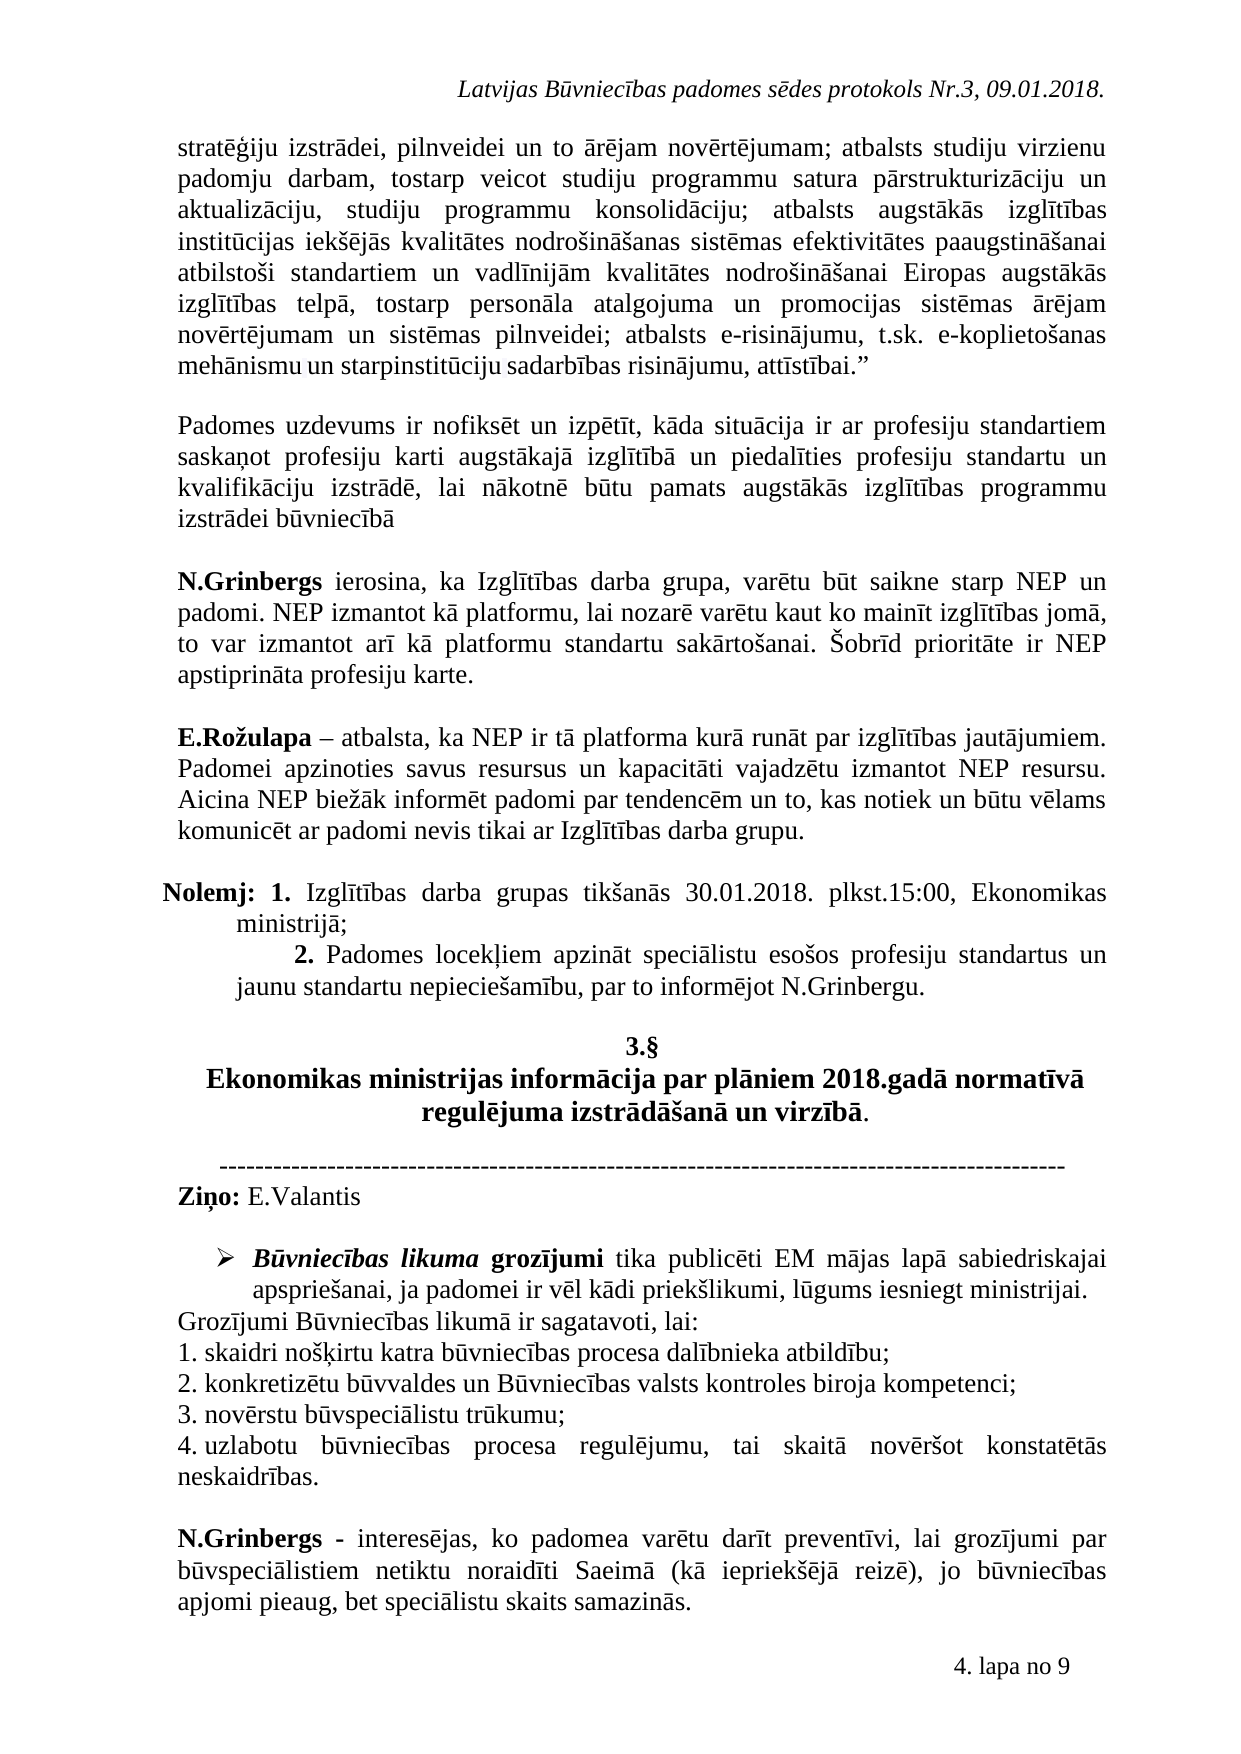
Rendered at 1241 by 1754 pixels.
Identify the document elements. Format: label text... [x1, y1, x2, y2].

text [177, 131, 1107, 380]
text N.Grinbergs - interesējas, ko padomea varētu darīt preventīvi, lai grozījumi par būvspeciālistiem netiktu noraidīti Saeimā (kā iepriekšējā reizē), jo būvniecības apjomi pieaug, bet speciālistu skaits samazinās. [177, 1523, 1107, 1616]
text Ekonomikas ministrijas informācija par plāniem 2018.gadā normatīvā regulējuma izstrādāšanā un virzībā. [177, 1061, 1113, 1128]
text 3. novērstu būvspeciālistu trūkumu; [177, 1398, 1107, 1429]
text ---------------------------------------------------------------------------------------------- [177, 1149, 1107, 1180]
text 3.§ [177, 1030, 1107, 1061]
text 2. konkretizētu būvvaldes un Būvniecības valsts kontroles biroja kompetenci; [177, 1367, 1107, 1398]
table_header Ziņo: E.Valantis [177, 1180, 1137, 1211]
text E.Rožulapa – atbalsta, ka NEP ir tā platforma kurā runāt par izglītības jautājumiem. Padomei apzinoties savus resursus un kapacitāti vajadzētu izmantot NEP resursu. Aicina NEP biežāk informēt padomi par tendencēm un to, kas notiek un būtu vēlams komunicēt ar padomi nevis tikai ar Izglītības darba grupu. [177, 721, 1107, 845]
list Būvniecības likuma grozījumi tika publicēti EM mājas lapā sabiedriskajai apspriešanai, ja padomei ir vēl kādi priekšlikumi, lūgums iesniegt ministrijai. [215, 1242, 1107, 1304]
text N.Grinbergs ierosina, ka Izglītības darba grupa, varētu būt saikne starp NEP un padomi. NEP izmantot kā platformu, lai nozarē varētu kaut ko mainīt izglītības jomā, to var izmantot arī kā platformu standartu sakārtošanai. Šobrīd prioritāte ir NEP apstiprināta profesiju karte. [177, 565, 1107, 689]
text 1. skaidri nošķirtu katra būvniecības procesa dalībnieka atbildību; [177, 1336, 1107, 1367]
text Grozījumi Būvniecības likumā ir sagatavoti, lai: [177, 1304, 1107, 1336]
text 4. uzlabotu būvniecības procesa regulējumu, tai skaitā novēršot konstatētās neskaidrības. [177, 1429, 1107, 1491]
text Nolemj: 1. Izglītības darba grupas tikšanās 30.01.2018. plkst.15:00, Ekonomikas ministrijā; [162, 876, 1107, 939]
text Padomes uzdevums ir nofiksēt un izpētīt, kāda situācija ir ar profesiju standartiem saskaņot profesiju karti augstākajā izglītībā un piedalīties profesiju standartu un kvalifikāciju izstrādē, lai nākotnē būtu pamats augstākās izglītības programmu izstrādei būvniecībā [177, 409, 1107, 534]
text 2. Padomes locekļiem apzināt speciālistu esošos profesiju standartus un jaunu standartu nepieciešamību, par to informējot N.Grinbergu. [162, 939, 1107, 1001]
